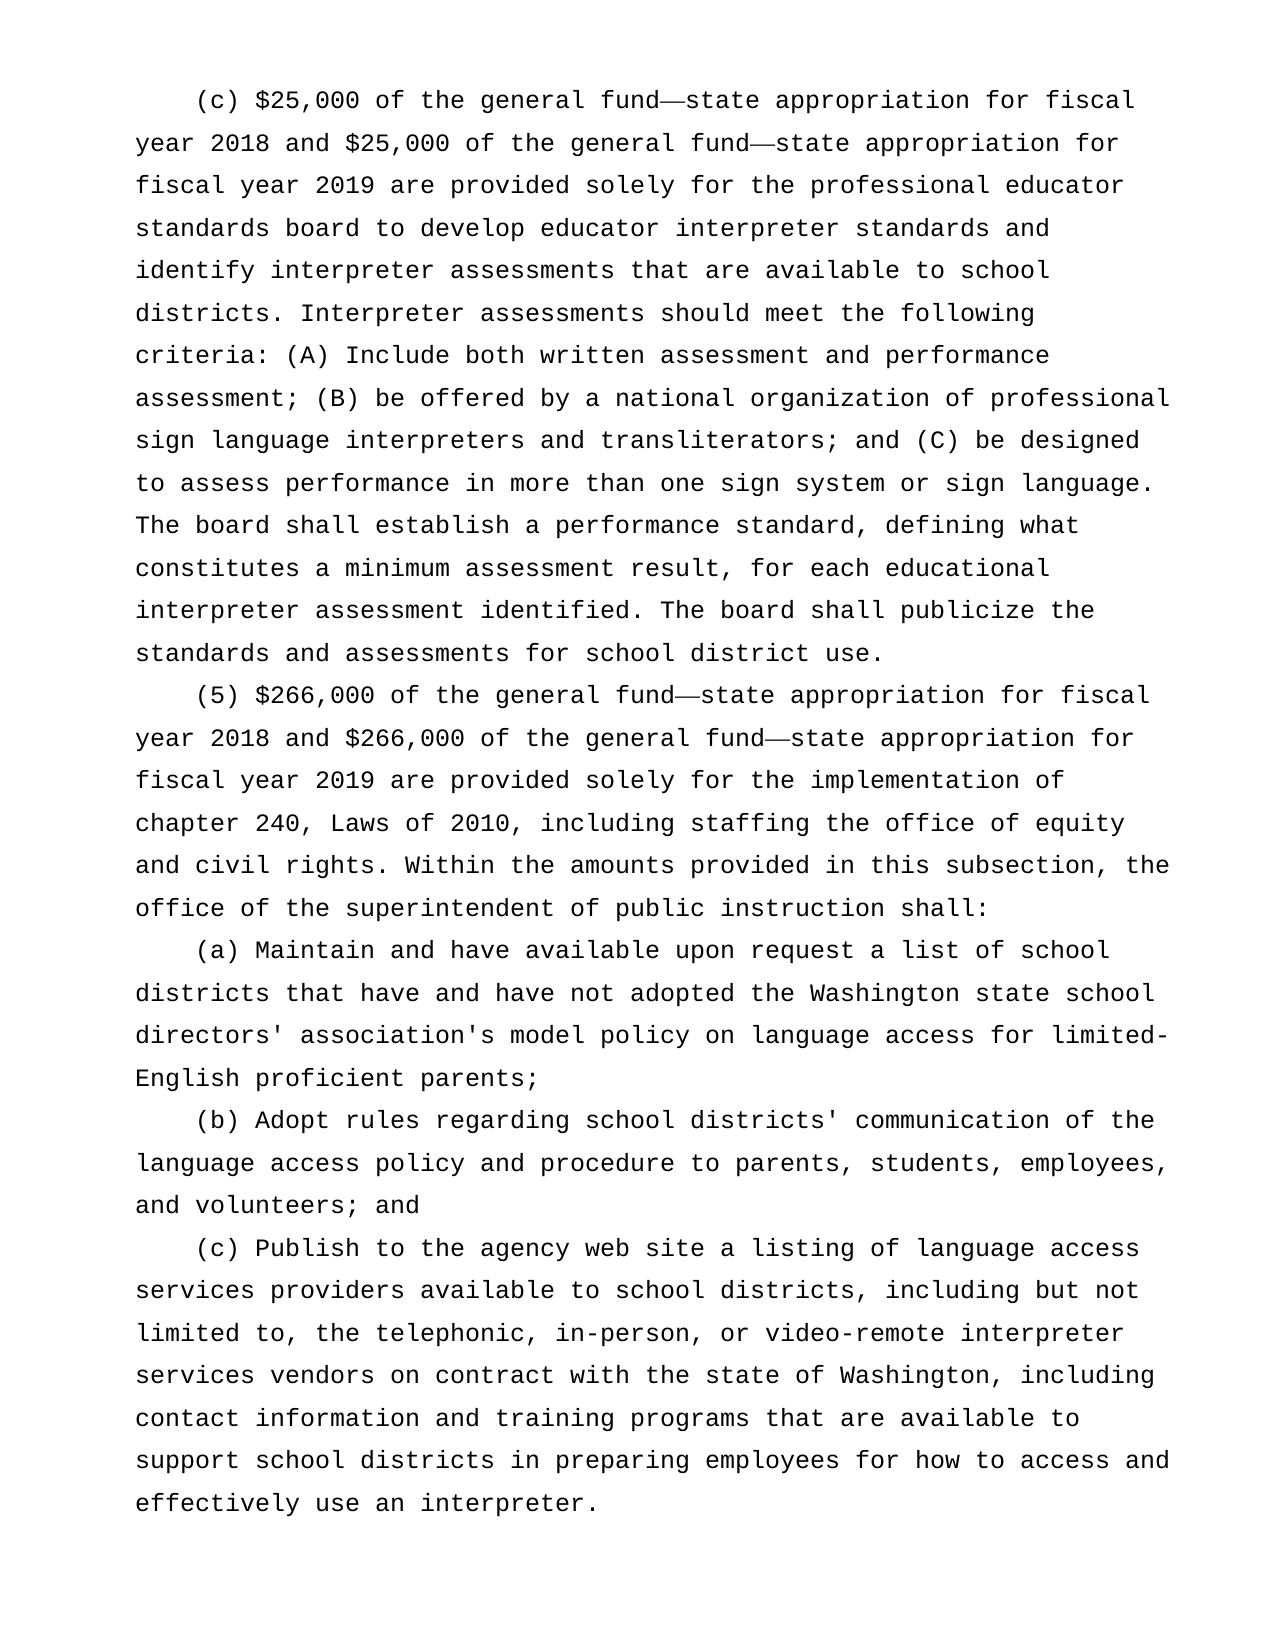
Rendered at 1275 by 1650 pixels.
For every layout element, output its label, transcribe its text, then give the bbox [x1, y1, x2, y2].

text (a) Maintain and have available upon request a list of school districts that have and have not adopted the Washington state school directors' association's model policy on language access for limited-English proficient parents; [135, 925, 1170, 1095]
text (c) Publish to the agency web site a listing of language access services providers available to school districts, including but not limited to, the telephonic, in-person, or video-remote interpreter services vendors on contract with the state of Washington, including contact information and training programs that are available to support school districts in preparing employees for how to access and effectively use an interpreter. [135, 1222, 1170, 1520]
text (b) Adopt rules regarding school districts' communication of the language access policy and procedure to parents, students, employees, and volunteers; and [135, 1095, 1170, 1222]
text (5) $266,000 of the general fund—state appropriation for fiscal year 2018 and $266,000 of the general fund—state appropriation for fiscal year 2019 are provided solely for the implementation of chapter 240, Laws of 2010, including staffing the office of equity and civil rights. Within the amounts provided in this subsection, the office of the superintendent of public instruction shall: [135, 670, 1170, 925]
text (c) $25,000 of the general fund—state appropriation for fiscal year 2018 and $25,000 of the general fund—state appropriation for fiscal year 2019 are provided solely for the professional educator standards board to develop educator interpreter standards and identify interpreter assessments that are available to school districts. Interpreter assessments should meet the following criteria: (A) Include both written assessment and performance assessment; (B) be offered by a national organization of professional sign language interpreters and transliterators; and (C) be designed to assess performance in more than one sign system or sign language. The board shall establish a performance standard, defining what constitutes a minimum assessment result, for each educational interpreter assessment identified. The board shall publicize the standards and assessments for school district use. [135, 75, 1170, 670]
